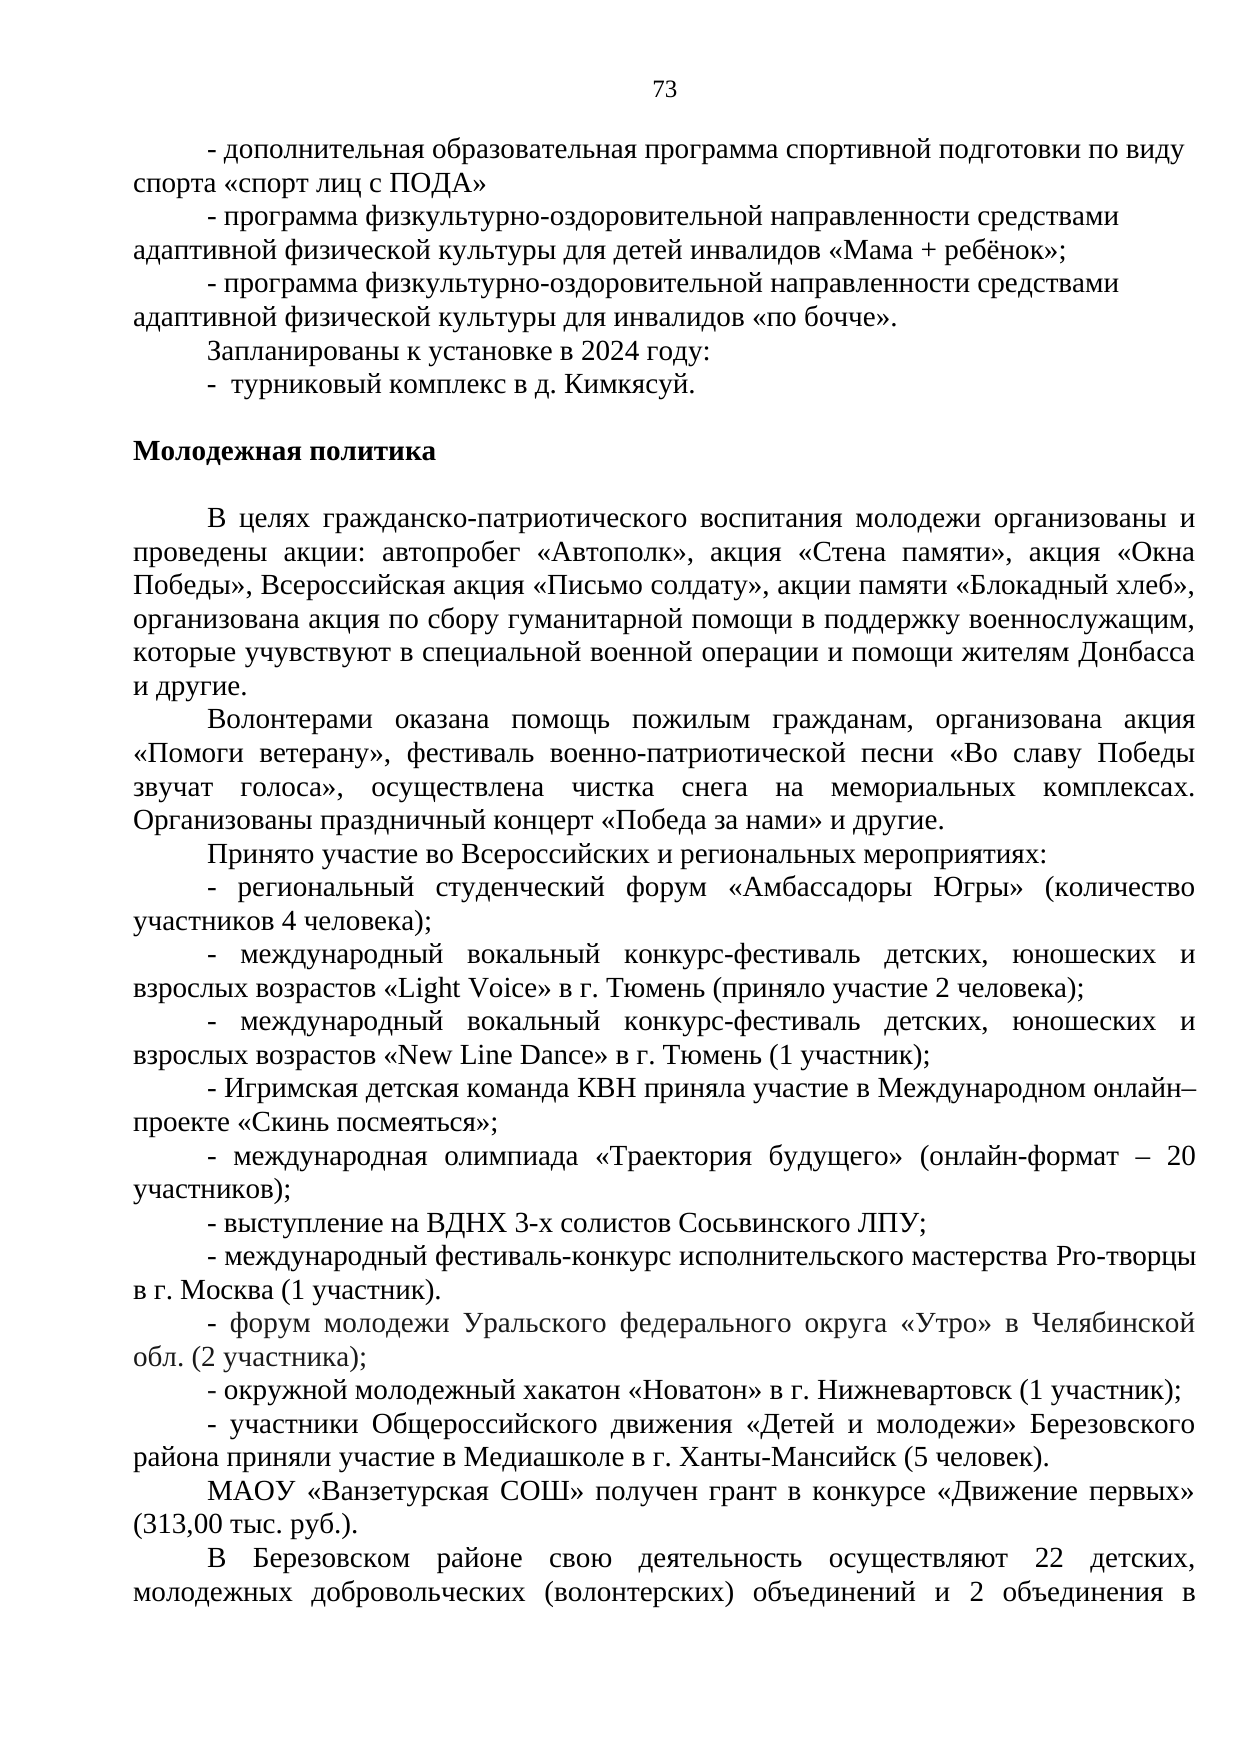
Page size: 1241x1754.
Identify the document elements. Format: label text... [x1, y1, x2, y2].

text - окружной молодежный хакатон «Новатон» в г. Нижневартовск (1 участник); [133, 1372, 1196, 1406]
text Запланированы к установке в 2024 году: [133, 333, 1196, 366]
text - программа физкультурно-оздоровительной направленности средствами адаптивной физической культуры для инвалидов «по бочче». [133, 266, 1196, 333]
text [133, 1540, 1196, 1607]
text - международный фестиваль-конкурс исполнительского мастерства Pro-творцы в г. Москва (1 участник). [133, 1238, 1196, 1305]
text - международный вокальный конкурс-фестиваль детских, юношеских и взрослых возрастов «Light Voice» в г. Тюмень (приняло участие 2 человека); [133, 936, 1196, 1003]
text - форум молодежи Уральского федерального округа «Утро» в Челябинской обл. (2 участника); [133, 1305, 1196, 1372]
text В целях гражданско-патриотического воспитания молодежи организованы и проведены акции: автопробег «Автополк», акция «Стена памяти», акция «Окна Победы», Всероссийская акция «Письмо солдату», акции памяти «Блокадный хлеб», организована акция по сбору гуманитарной помощи в поддержку военнослужащим, которые учувствуют в специальной военной операции и помощи жителям Донбасса и другие. [133, 500, 1196, 702]
text - международная олимпиада «Траектория будущего» (онлайн-формат – 20 участников); [133, 1138, 1196, 1205]
text - программа физкультурно-оздоровительной направленности средствами адаптивной физической культуры для детей инвалидов «Мама + ребёнок»; [133, 198, 1196, 266]
text - дополнительная образовательная программа спортивной подготовки по виду спорта «спорт лиц с ПОДА» [133, 131, 1196, 198]
text МАОУ «Ванзетурская СОШ» получен грант в конкурсе «Движение первых» (313,00 тыс. руб.). [133, 1473, 1196, 1540]
text - участники Общероссийского движения «Детей и молодежи» Березовского района приняли участие в Медиашколе в г. Ханты-Мансийск (5 человек). [133, 1406, 1196, 1473]
text - турниковый комплекс в д. Кимкясуй. [133, 366, 1196, 400]
text Принято участие во Всероссийских и региональных мероприятиях: [133, 836, 1196, 869]
text - Игримская детская команда КВН приняла участие в Международном онлайн–проекте «Скинь посмеяться»; [133, 1071, 1196, 1138]
text - региональный студенческий форум «Амбассадоры Югры» (количество участников 4 человека); [133, 869, 1196, 936]
text Волонтерами оказана помощь пожилым гражданам, организована акция «Помоги ветерану», фестиваль военно-патриотической песни «Во славу Победы звучат голоса», осуществлена чистка снега на мемориальных комплексах. Организованы праздничный концерт «Победа за нами» и другие. [133, 702, 1196, 836]
text Молодежная политика [133, 433, 1196, 467]
text - выступление на ВДНХ 3-х солистов Сосьвинского ЛПУ; [133, 1205, 1196, 1238]
text - международный вокальный конкурс-фестиваль детских, юношеских и взрослых возрастов «New Line Dance» в г. Тюмень (1 участник); [133, 1003, 1196, 1071]
